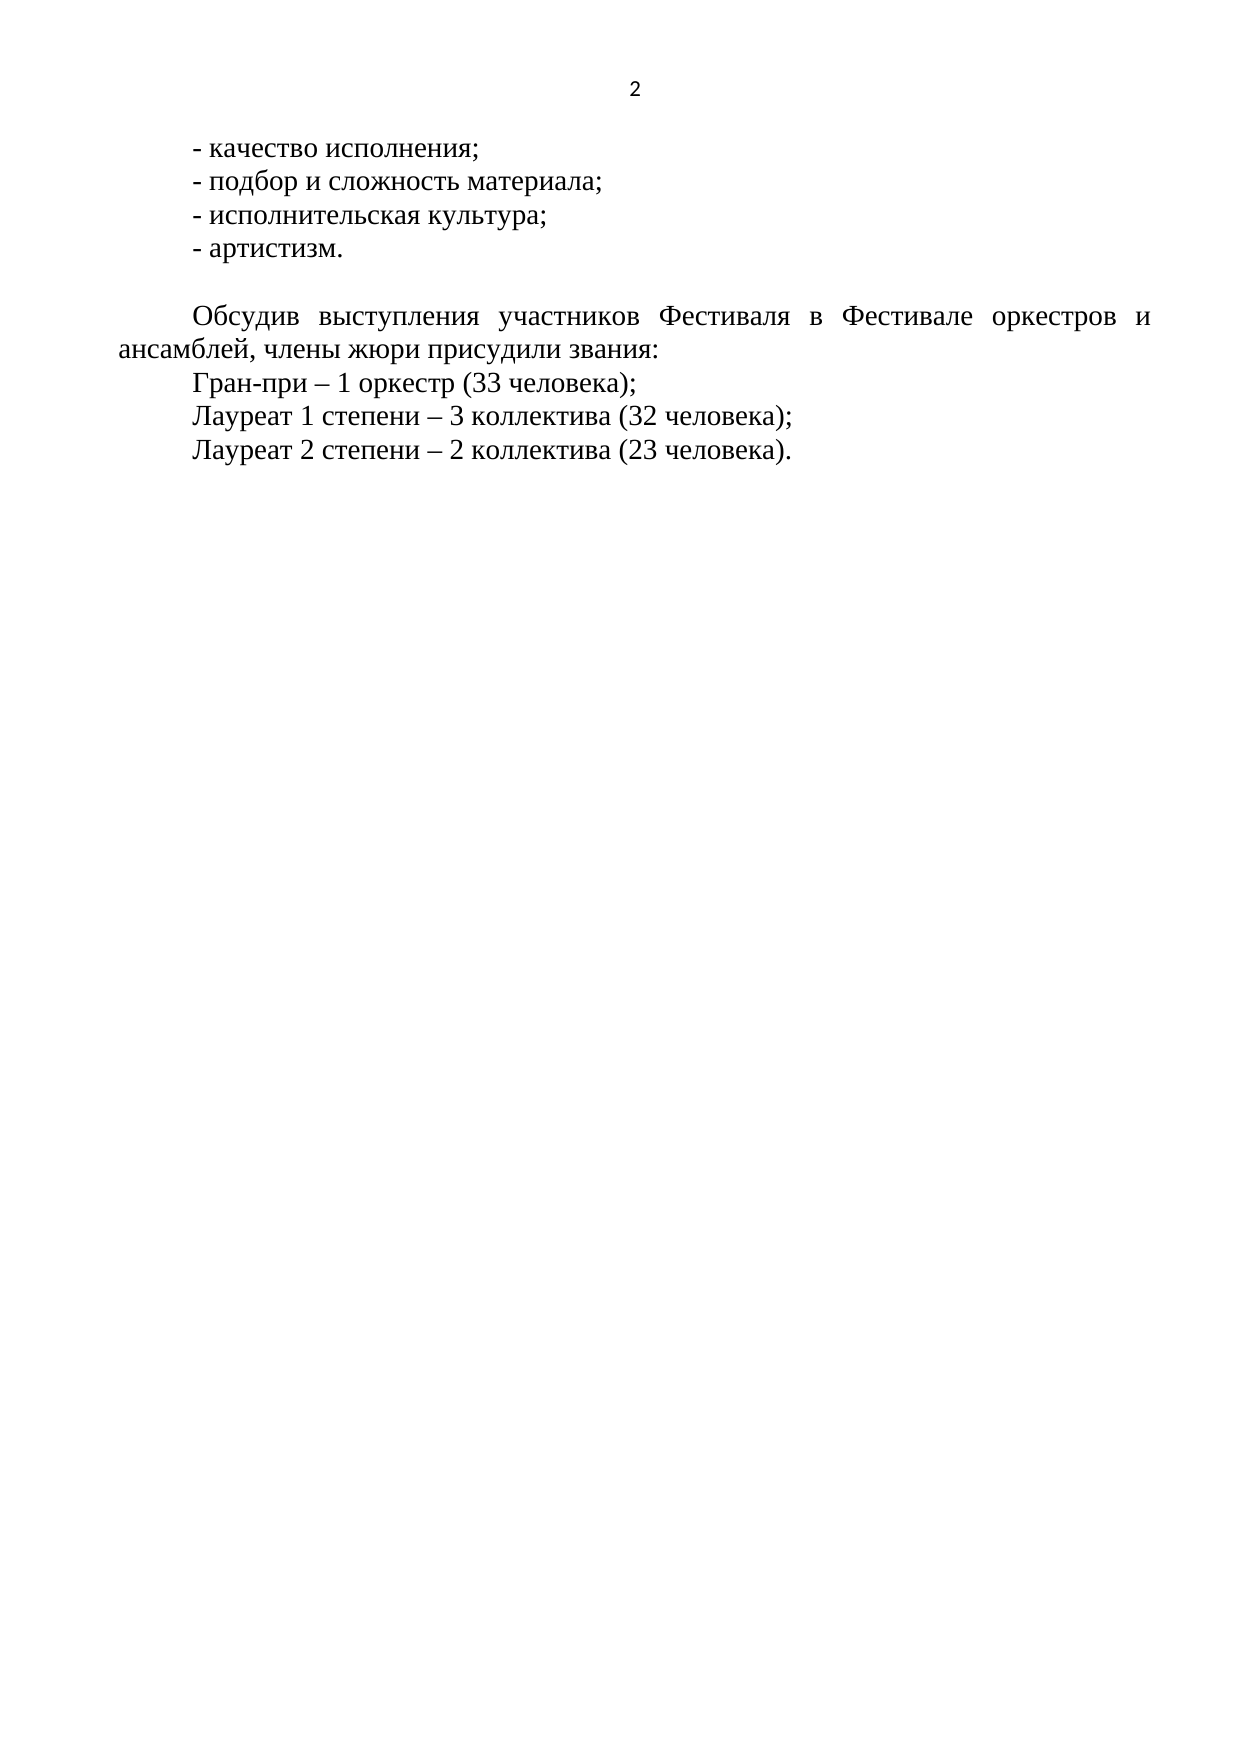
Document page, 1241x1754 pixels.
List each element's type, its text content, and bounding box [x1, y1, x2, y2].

text Лауреат 2 степени – 2 коллектива (23 человека). [118, 432, 1152, 465]
text - исполнительская культура; [118, 197, 1152, 231]
text Обсудив выступления участников Фестиваля в Фестивале оркестров и ансамблей, члены жюри присудили звания: [118, 298, 1152, 365]
text Лауреат 1 степени – 3 коллектива (32 человека); [118, 398, 1152, 432]
text - качество исполнения; [118, 130, 1152, 163]
text Гран-при – 1 оркестр (33 человека); [118, 365, 1152, 398]
text - подбор и сложность материала; [118, 163, 1152, 197]
text - артистизм. [118, 231, 1152, 264]
